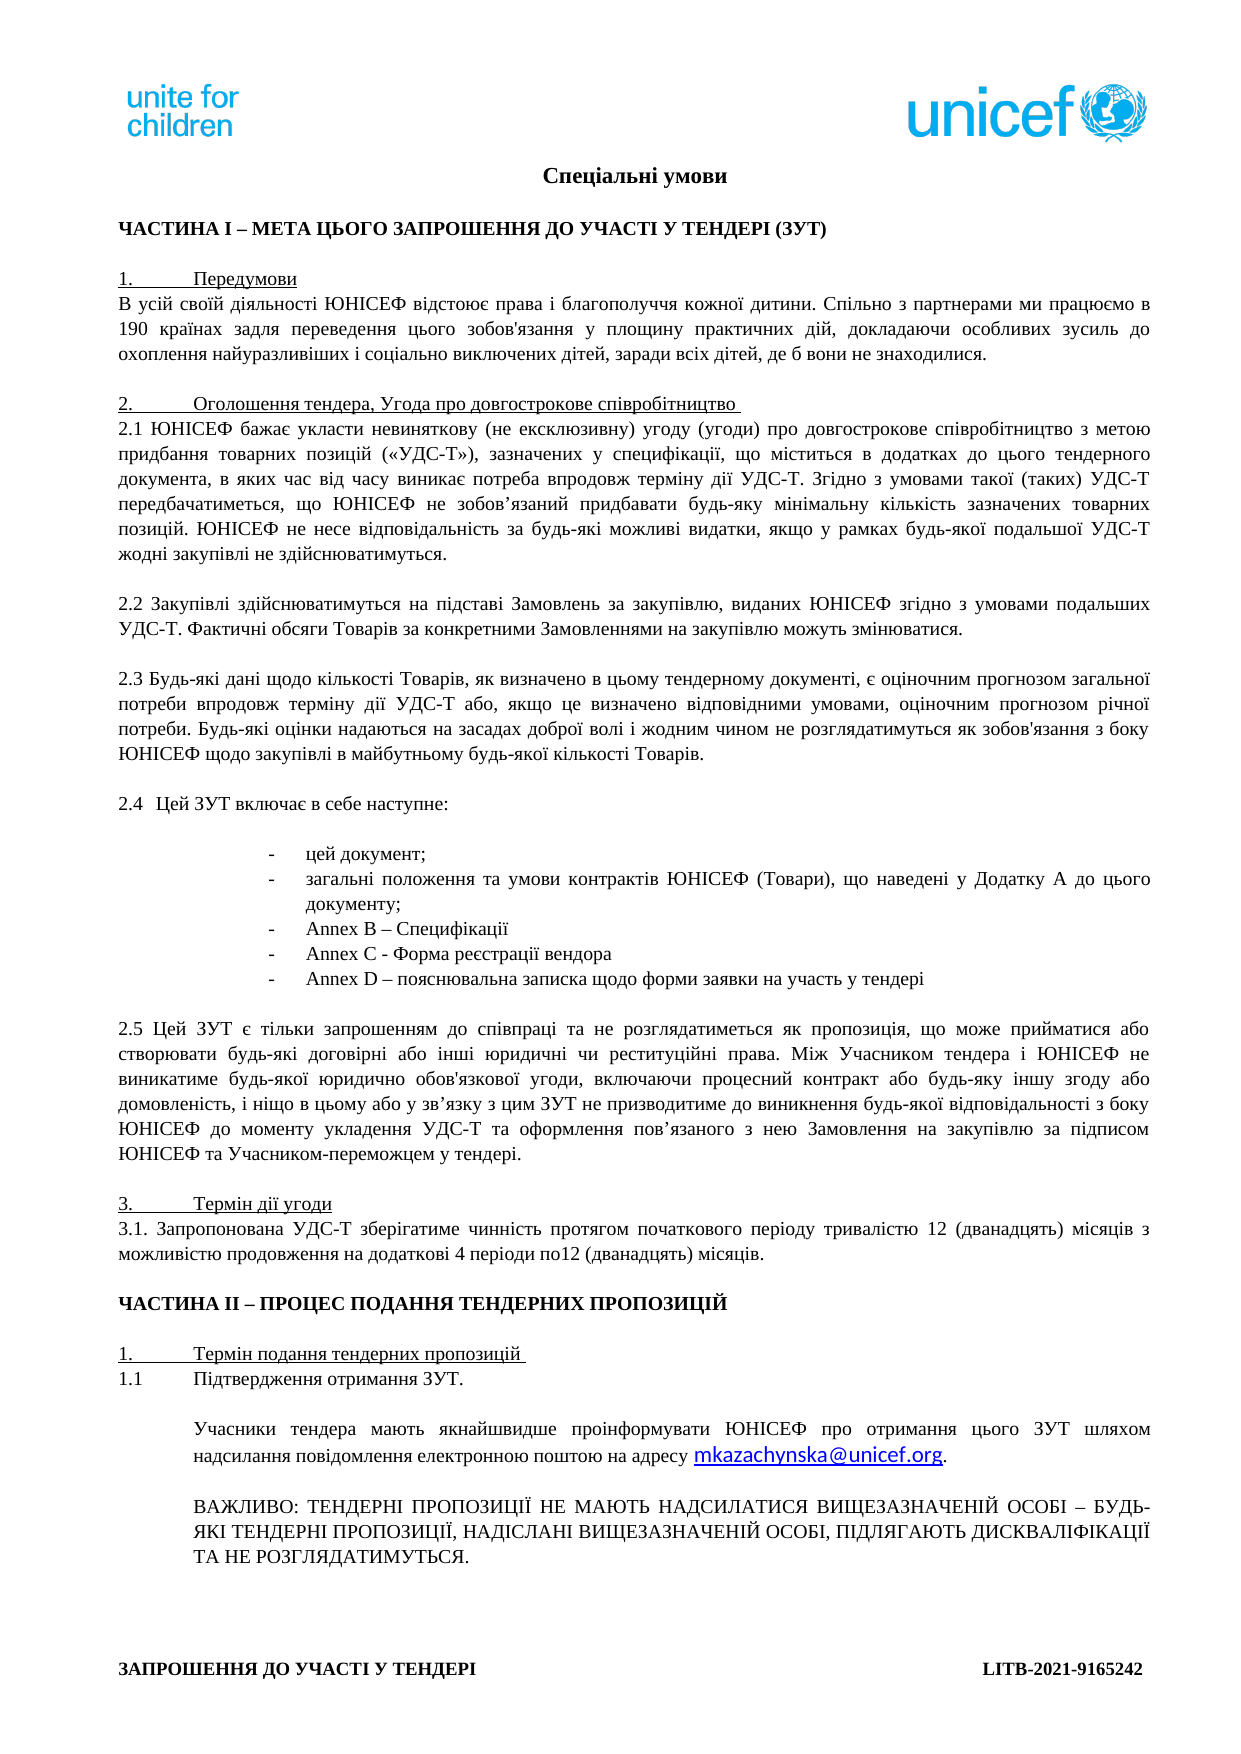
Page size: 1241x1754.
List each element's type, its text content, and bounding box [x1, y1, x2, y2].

text 2.5 Цей ЗУТ є тільки запрошенням до співпраці та не розглядатиметься як пропозиція, що може прийматися або створювати будь-які договірні або інші юридичні чи реституційні права. Між Учасником тендера і ЮНІСЕФ не виникатиме будь-якої юридично обов'язкової угоди, включаючи процесний контракт або будь-яку іншу згоду або домовленість, і ніщо в цьому або у зв’язку з цим ЗУТ не призводитиме до виникнення будь-якої відповідальності з боку ЮНІСЕФ до моменту укладення УДС-Т та оформлення пов’язаного з нею Замовлення на закупівлю за підписом ЮНІСЕФ та Учасником-переможцем у тендері. [118, 1015, 1152, 1165]
text ЧАСТИНА II – ПРОЦЕС ПОДАННЯ ТЕНДЕРНИХ ПРОПОЗИЦІЙ [118, 1290, 1152, 1315]
text 2.1 ЮНІСЕФ бажає укласти невиняткову (не ексклюзивну) угоду (угоди) про довгострокове співробітництво з метою придбання товарних позицій («УДС-Т»), зазначених у специфікації, що міститься в додатках до цього тендерного документа, в яких час від часу виникає потреба впродовж терміну дії УДС-Т. Згідно з умовами такої (таких) УДС-Т передбачатиметься, що ЮНІСЕФ не зобов’язаний придбавати будь-яку мінімальну кількість зазначених товарних позицій. ЮНІСЕФ не несе відповідальність за будь-які можливі видатки, якщо у рамках будь-якої подальшої УДС-Т жодні закупівлі не здійснюватимуться. [118, 415, 1152, 565]
text Учасники тендера мають якнайшвидше проінформувати ЮНІСЕФ про отримання цього ЗУТ шляхом надсилання повідомлення електронною поштою на адресу mkazachynska@unicef.org. [193, 1415, 1152, 1468]
text 3. Термін дії угоди [118, 1190, 1152, 1215]
list цей документ; [268, 840, 1152, 865]
text 2. Оголошення тендера, Угода про довгострокове співробітництво [118, 390, 1152, 415]
picture [118, 75, 1152, 147]
text 1.1 Підтвердження отримання ЗУТ. [118, 1365, 1152, 1390]
list Annex B – Специфікації [268, 915, 1152, 940]
text 3.1. Запропонована УДС-Т зберігатиме чинність протягом початкового періоду тривалістю 12 (дванадцять) місяців з можливістю продовження на додаткові 4 періоди по12 (дванадцять) місяців. [118, 1215, 1152, 1265]
list Цей ЗУТ включає в себе наступне: [118, 790, 1152, 815]
list Annex C - Форма реєстрації вендора [268, 940, 1152, 965]
text ЧАСТИНА I – МЕТА ЦЬОГО ЗАПРОШЕННЯ ДО УЧАСТІ У ТЕНДЕРІ (ЗУТ) [118, 215, 1152, 240]
list Annex D – пояснювальна записка щодо форми заявки на участь у тендері [268, 965, 1152, 990]
text 1. Термін подання тендерних пропозицій [118, 1340, 1152, 1365]
list загальні положення та умови контрактів ЮНІСЕФ (Товари), що наведені у Додатку A до цього документу; [268, 865, 1152, 915]
text 2.2 Закупівлі здійснюватимуться на підставі Замовлень за закупівлю, виданих ЮНІСЕФ згідно з умовами подальших УДС-Т. Фактичні обсяги Товарів за конкретними Замовленнями на закупівлю можуть змінюватися. [118, 590, 1152, 640]
text 1. Передумови [118, 265, 1152, 290]
text В усій своїй діяльності ЮНІСЕФ відстоює права і благополуччя кожної дитини. Спільно з партнерами ми працюємо в 190 країнах задля переведення цього зобов'язання у площину практичних дій, докладаючи особливих зусиль до охоплення найуразливіших і соціально виключених дітей, заради всіх дітей, де б вони не знаходилися. [118, 290, 1152, 365]
text Спеціальні умови [118, 162, 1152, 189]
text 2.3 Будь-які дані щодо кількості Товарів, як визначено в цьому тендерному документі, є оціночним прогнозом загальної потреби впродовж терміну дії УДС-Т або, якщо це визначено відповідними умовами, оціночним прогнозом річної потреби. Будь-які оцінки надаються на засадах доброї волі і жодним чином не розглядатимуться як зобов'язання з боку ЮНІСЕФ щодо закупівлі в майбутньому будь-якої кількості Товарів. [118, 665, 1152, 765]
